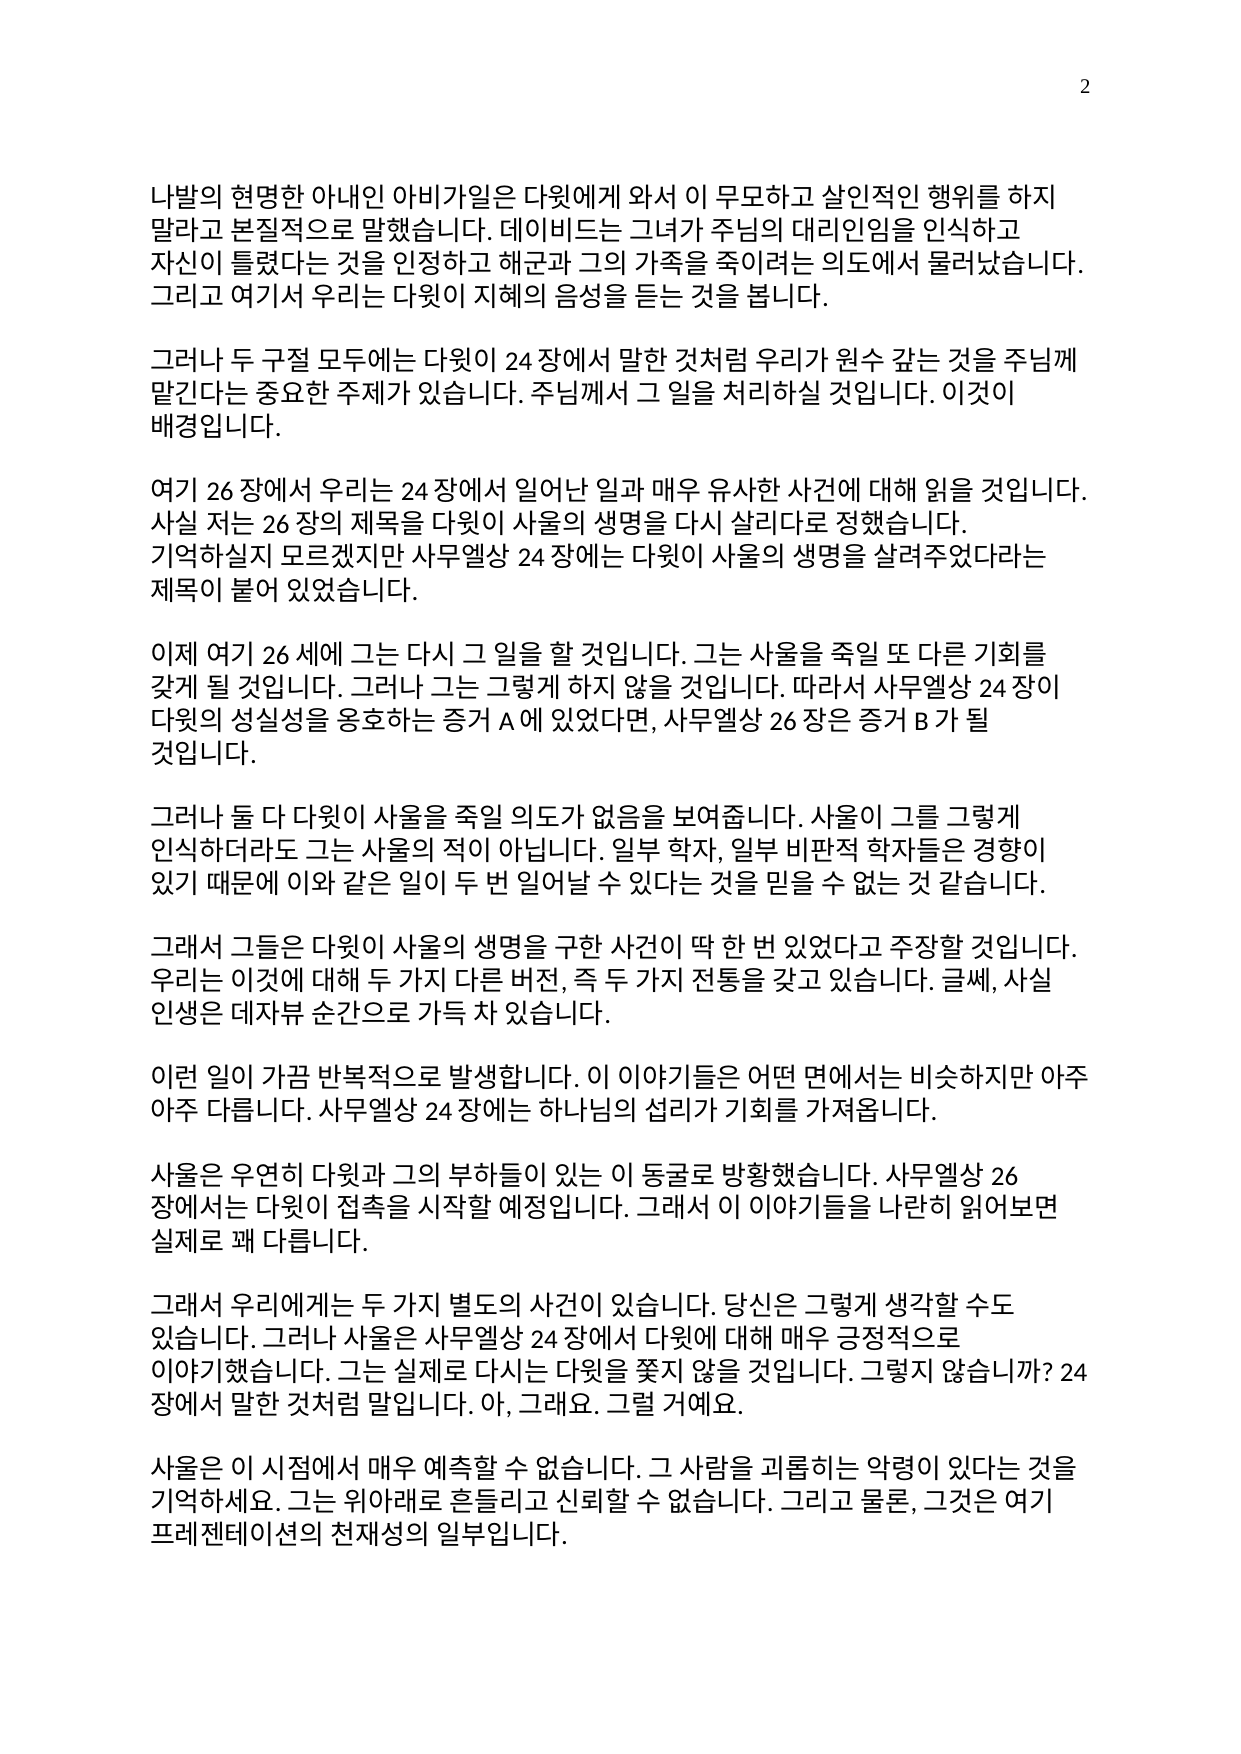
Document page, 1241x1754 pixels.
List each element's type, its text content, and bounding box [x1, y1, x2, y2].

text 그래서 그들은 다윗이 사울의 생명을 구한 사건이 딱 한 번 있었다고 주장할 것입니다. 우리는 이것에 대해 두 가지 다른 버전, 즉 두 가지 전통을 갖고 있습니다. 글쎄, 사실 인생은 데자뷰 순간으로 가득 차 있습니다. [150, 931, 1090, 1030]
text 나발의 현명한 아내인 아비가일은 다윗에게 와서 이 무모하고 살인적인 행위를 하지 말라고 본질적으로 말했습니다. 데이비드는 그녀가 주님의 대리인임을 인식하고 자신이 틀렸다는 것을 인정하고 해군과 그의 가족을 죽이려는 의도에서 물러났습니다. 그리고 여기서 우리는 다윗이 지혜의 음성을 듣는 것을 봅니다. [150, 181, 1090, 313]
text 사울은 우연히 다윗과 그의 부하들이 있는 이 동굴로 방황했습니다. 사무엘상 26장에서는 다윗이 접촉을 시작할 예정입니다. 그래서 이 이야기들을 나란히 읽어보면 실제로 꽤 다릅니다. [150, 1159, 1090, 1258]
text 여기 26장에서 우리는 24장에서 일어난 일과 매우 유사한 사건에 대해 읽을 것입니다. 사실 저는 26장의 제목을 다윗이 사울의 생명을 다시 살리다로 정했습니다. 기억하실지 모르겠지만 사무엘상 24장에는 다윗이 사울의 생명을 살려주었다라는 제목이 붙어 있었습니다. [150, 474, 1090, 607]
text 그래서 우리에게는 두 가지 별도의 사건이 있습니다. 당신은 그렇게 생각할 수도 있습니다. 그러나 사울은 사무엘상 24장에서 다윗에 대해 매우 긍정적으로 이야기했습니다. 그는 실제로 다시는 다윗을 쫓지 않을 것입니다. 그렇지 않습니까? 24장에서 말한 것처럼 말입니다. 아, 그래요. 그럴 거예요. [150, 1289, 1090, 1421]
text 사울은 이 시점에서 매우 예측할 수 없습니다. 그 사람을 괴롭히는 악령이 있다는 것을 기억하세요. 그는 위아래로 흔들리고 신뢰할 수 없습니다. 그리고 물론, 그것은 여기 프레젠테이션의 천재성의 일부입니다. [150, 1452, 1090, 1551]
text 그러나 둘 다 다윗이 사울을 죽일 의도가 없음을 보여줍니다. 사울이 그를 그렇게 인식하더라도 그는 사울의 적이 아닙니다. 일부 학자, 일부 비판적 학자들은 경향이 있기 때문에 이와 같은 일이 두 번 일어날 수 있다는 것을 믿을 수 없는 것 같습니다. [150, 801, 1090, 900]
text 이런 일이 가끔 반복적으로 발생합니다. 이 이야기들은 어떤 면에서는 비슷하지만 아주 아주 다릅니다. 사무엘상 24장에는 하나님의 섭리가 기회를 가져옵니다. [150, 1061, 1090, 1127]
text 그러나 두 구절 모두에는 다윗이 24장에서 말한 것처럼 우리가 원수 갚는 것을 주님께 맡긴다는 중요한 주제가 있습니다. 주님께서 그 일을 처리하실 것입니다. 이것이 배경입니다. [150, 344, 1090, 443]
text 이제 여기 26세에 그는 다시 그 일을 할 것입니다. 그는 사울을 죽일 또 다른 기회를 갖게 될 것입니다. 그러나 그는 그렇게 하지 않을 것입니다. 따라서 사무엘상 24장이 다윗의 성실성을 옹호하는 증거 A에 있었다면, 사무엘상 26장은 증거 B가 될 것입니다. [150, 638, 1090, 770]
